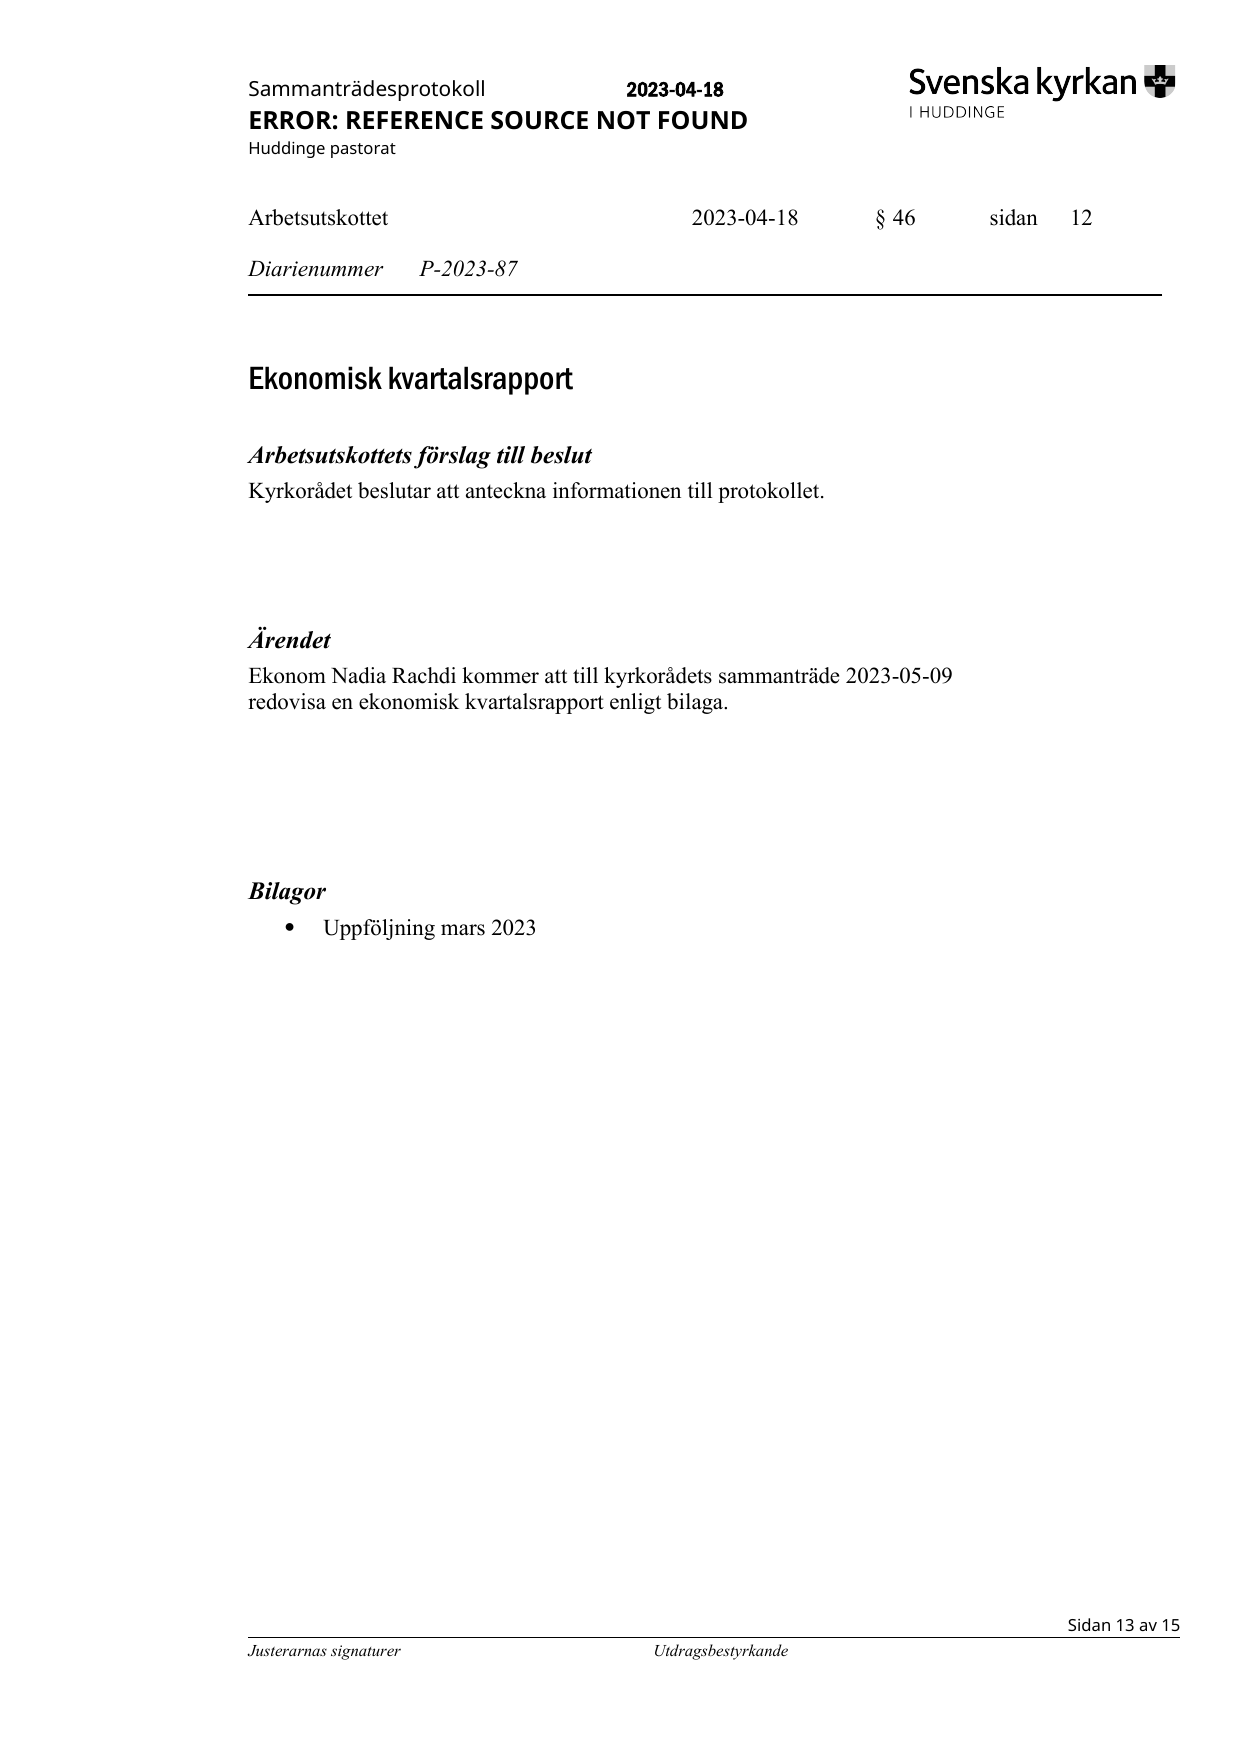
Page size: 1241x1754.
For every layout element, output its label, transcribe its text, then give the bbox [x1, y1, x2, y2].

text Ekonomisk kvartalsrapport [248, 358, 1048, 396]
text Ärendet [248, 625, 991, 654]
text Arbetsutskottets förslag till beslut [248, 440, 991, 469]
text Kyrkorådet beslutar att anteckna informationen till protokollet. [248, 477, 1044, 503]
text Arbetsutskottet 2023-04-18 § 46 sidan 12 [248, 204, 1162, 230]
text Diarienummer P-2023-87 [248, 255, 1162, 294]
list Uppföljning mars 2023 [286, 913, 1044, 940]
text Ekonom Nadia Rachdi kommer att till kyrkorådets sammanträde 2023-05-09 redovisa en ekonomisk kvartalsrapport enligt bilaga. [248, 662, 1162, 715]
picture [909, 65, 1176, 118]
text Bilagor [248, 876, 991, 905]
